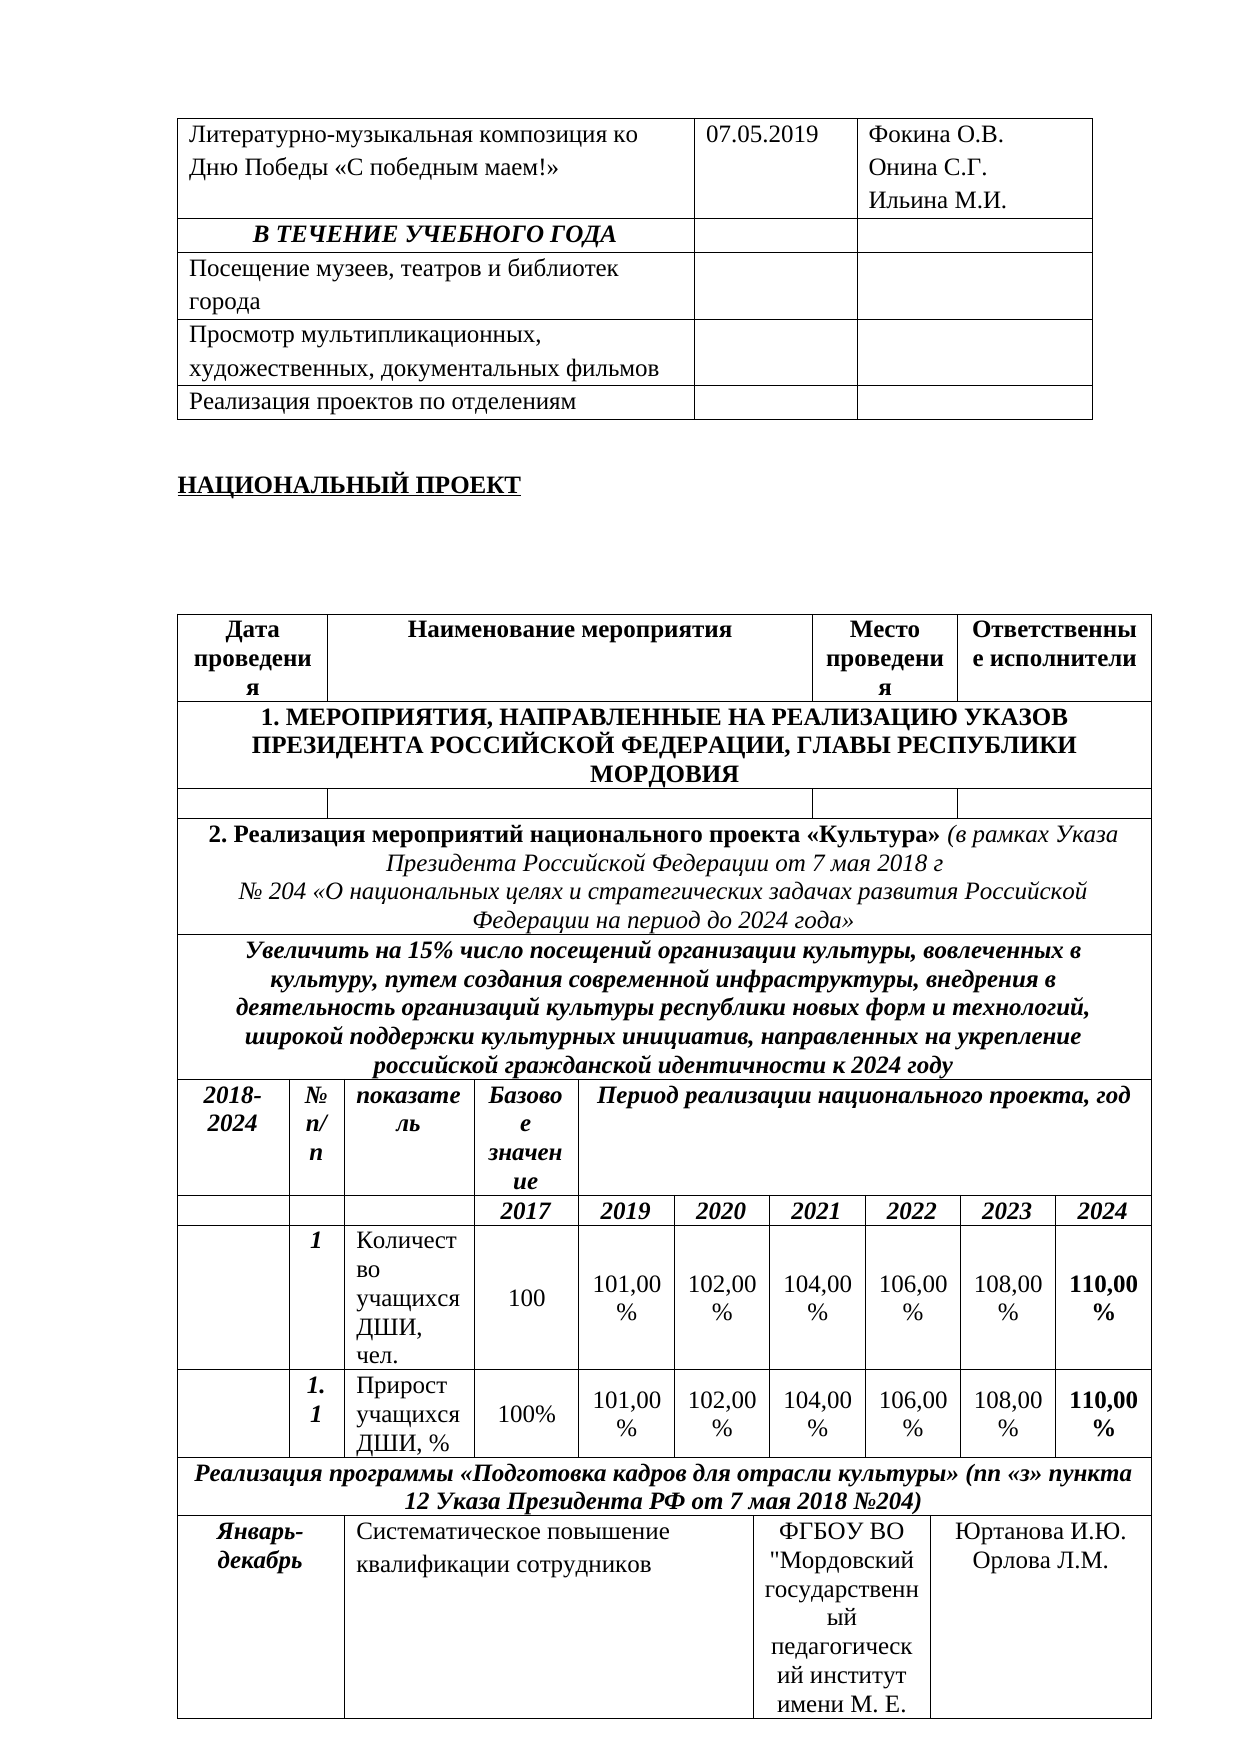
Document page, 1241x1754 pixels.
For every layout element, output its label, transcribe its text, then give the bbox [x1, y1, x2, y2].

table_cell [858, 386, 1092, 419]
table_cell В ТЕЧЕНИЕ УЧЕБНОГО ГОДА [178, 219, 694, 252]
table_cell 101,00 % [579, 1226, 674, 1369]
table_cell 102,00 % [675, 1370, 769, 1457]
table_cell Январь-декабрь [178, 1516, 344, 1717]
table_header Наименование мероприятия [328, 615, 812, 701]
table_cell Реализация программы «Подготовка кадров для отрасли культуры» (пп «з» пункта 12 Указа Президента РФ от 7 мая 2018 №204) [178, 1458, 1151, 1515]
table_cell [858, 253, 1092, 318]
table_cell 1. МЕРОПРИЯТИЯ, НАПРАВЛЕННЫЕ НА РЕАЛИЗАЦИЮ УКАЗОВ ПРЕЗИДЕНТА РОССИЙСКОЙ ФЕДЕРАЦИИ, ГЛАВЫ РЕСПУБЛИКИ МОРДОВИЯ [178, 702, 1151, 788]
table_cell [178, 1370, 289, 1457]
table_header Место проведения [813, 615, 957, 701]
table_cell 106,00 % [866, 1370, 960, 1457]
table_cell 2021 [770, 1196, 865, 1224]
table_cell Период реализации национального проекта, год [579, 1080, 1151, 1195]
table_cell [345, 1196, 474, 1224]
table_cell Реализация проектов по отделениям [178, 386, 694, 419]
table_cell 110,00 % [1056, 1370, 1151, 1457]
table_cell 2023 [961, 1196, 1055, 1224]
table_cell [813, 789, 957, 818]
table_cell Прирост учащихся ДШИ, % [345, 1370, 474, 1457]
table_header Ответственные исполнители [958, 615, 1151, 701]
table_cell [931, 1516, 1151, 1717]
table_cell [178, 789, 327, 818]
table_cell Фокина О.В. Онина С.Г. Ильина М.И. [858, 119, 1092, 218]
table_header Дата проведения [178, 615, 327, 701]
table_cell [695, 253, 857, 318]
table_cell Базовое значение [475, 1080, 578, 1195]
table_cell 2024 [1056, 1196, 1151, 1224]
table_cell 106,00 % [866, 1226, 960, 1369]
table_cell [178, 1226, 289, 1369]
table_cell 104,00 % [770, 1370, 865, 1457]
table_cell [858, 219, 1092, 252]
table_cell 100% [475, 1370, 578, 1457]
table_cell [858, 320, 1092, 385]
table_cell Посещение музеев, театров и библиотек города [178, 253, 694, 318]
text НАЦИОНАЛЬНЫЙ ПРОЕКТ [177, 470, 1152, 499]
table_cell 108,00 % [961, 1226, 1055, 1369]
table_cell [178, 1196, 289, 1224]
table_cell [328, 789, 812, 818]
table_cell 102,00 % [675, 1226, 769, 1369]
table_cell 101,00 % [579, 1370, 674, 1457]
table_cell 1.1 [290, 1370, 344, 1457]
table_cell 07.05.2019 [695, 119, 857, 218]
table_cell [754, 1516, 930, 1717]
table_cell [958, 789, 1151, 818]
table_cell [695, 386, 857, 419]
table_cell 100 [475, 1226, 578, 1369]
table_cell показатель [345, 1080, 474, 1195]
table_cell 110,00 % [1056, 1226, 1151, 1369]
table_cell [345, 1516, 753, 1717]
table_cell 2018-2024 [178, 1080, 289, 1195]
table_cell 2. Реализация мероприятий национального проекта «Культура» (в рамках Указа Президента Российской Федерации от 7 мая 2018 г № 204 «О национальных целях и стратегических задачах развития Российской Федерации на период до 2024 года» [178, 819, 1151, 934]
table_cell 2022 [866, 1196, 960, 1224]
table_cell Просмотр мультипликационных, художественных, документальных фильмов [178, 320, 694, 385]
table_cell 108,00 % [961, 1370, 1055, 1457]
table_cell 2017 [475, 1196, 578, 1224]
table_cell Литературно-музыкальная композиция ко Дню Победы «С победным маем!» [178, 119, 694, 218]
table_cell № п/п [290, 1080, 344, 1195]
table_cell [695, 320, 857, 385]
table_cell 1 [290, 1226, 344, 1369]
table_cell 2020 [675, 1196, 769, 1224]
table_cell [695, 219, 857, 252]
table_cell 2019 [579, 1196, 674, 1224]
table_cell 104,00 % [770, 1226, 865, 1369]
table_cell [290, 1196, 344, 1224]
table_cell Количество учащихся ДШИ, чел. [345, 1226, 474, 1369]
table_cell Увеличить на 15% число посещений организации культуры, вовлеченных в культуру, путем создания современной инфраструктуры, внедрения в деятельность организаций культуры республики новых форм и технологий, широкой поддержки культурных инициатив, направленных на укрепление российской гражданской идентичности к 2024 году [178, 935, 1151, 1079]
